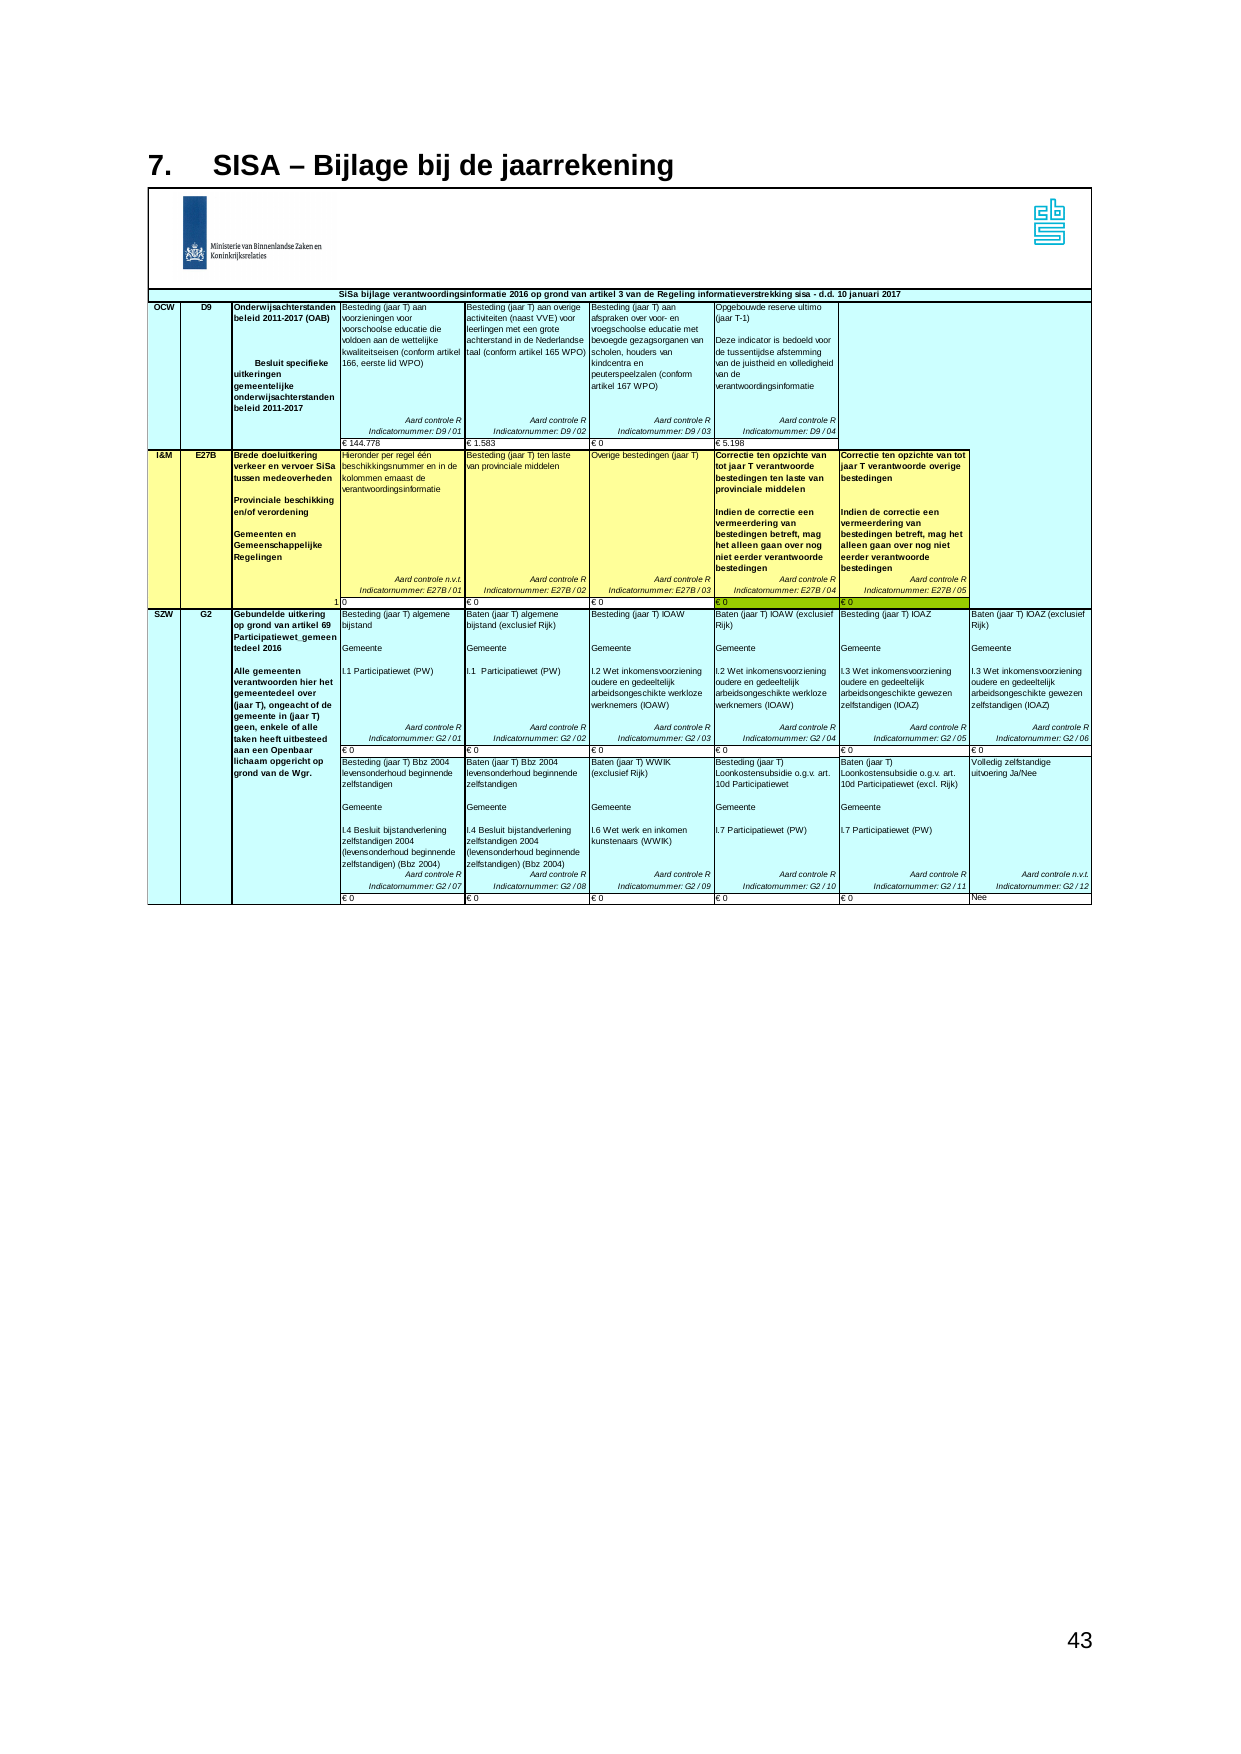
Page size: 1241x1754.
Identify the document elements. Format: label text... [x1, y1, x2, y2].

subtitle SISA – Bijlage bij de jaarrekening [148, 148, 1092, 181]
